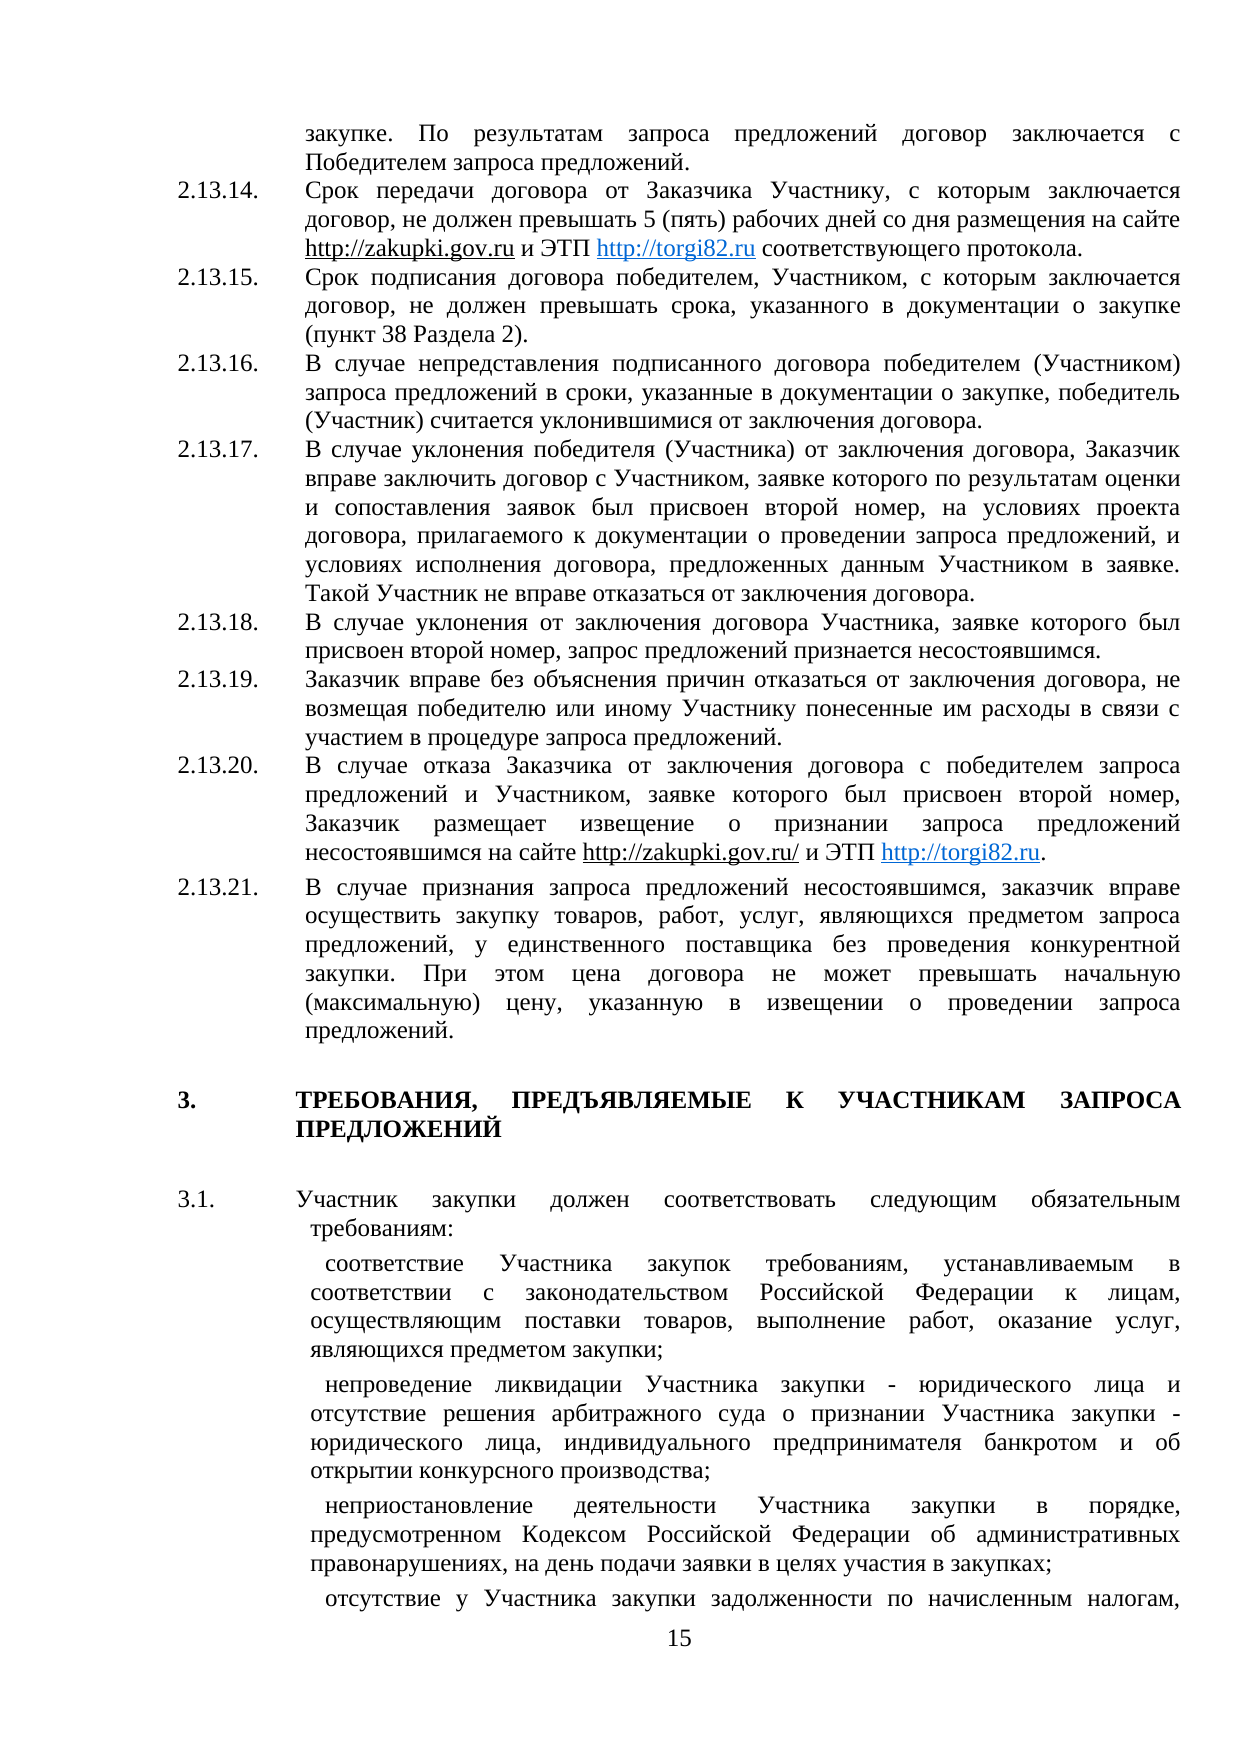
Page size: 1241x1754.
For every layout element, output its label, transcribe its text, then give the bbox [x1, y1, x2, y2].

list В случае признания запроса предложений несостоявшимся, заказчик вправе осуществить закупку товаров, работ, услуг, являющихся предметом запроса предложений, у единственного поставщика без проведения конкурентной закупки. При этом цена договора не может превышать начальную (максимальную) цену, указанную в извещении о проведении запроса предложений. [177, 872, 1181, 1044]
text ­ непроведение ликвидации Участника закупки - юридического лица и отсутствие решения арбитражного суда о признании Участника закупки - юридического лица, индивидуального предпринимателя банкротом и об открытии конкурсного производства; [310, 1369, 1181, 1484]
list ТРЕБОВАНИЯ, ПРЕДЪЯВЛЯЕМЫЕ К УЧАСТНИКАМ ЗАПРОСА ПРЕДЛОЖЕНИЙ [177, 1086, 1181, 1143]
list Заказчик вправе без объяснения причин отказаться от заключения договора, не возмещая победителю или иному Участнику понесенные им расходы в связи с участием в процедуре запроса предложений. [177, 664, 1181, 751]
text ­ неприостановление деятельности Участника закупки в порядке, предусмотренном Кодексом Российской Федерации об административных правонарушениях, на день подачи заявки в целях участия в закупках; [310, 1491, 1181, 1577]
list Участник закупки должен соответствовать следующим обязательным требованиям: [177, 1184, 1181, 1242]
list В случае отказа Заказчика от заключения договора с победителем запроса предложений и Участником, заявке которого был присвоен второй номер, Заказчик размещает извещение о признании запроса предложений несостоявшимся на сайте http://zakupki.gov.ru/ и ЭТП http://torgi82.ru. [177, 751, 1181, 866]
list Срок подписания договора победителем, Участником, с которым заключается договор, не должен превышать срока, указанного в документации о закупке (пункт 38 Раздела 2). [177, 262, 1181, 348]
text ­ соответствие Участника закупок требованиям, устанавливаемым в соответствии с законодательством Российской Федерации к лицам, осуществляющим поставки товаров, выполнение работ, оказание услуг, являющихся предметом закупки; [310, 1248, 1181, 1363]
list В случае непредставления подписанного договора победителем (Участником) запроса предложений в сроки, указанные в документации о закупке, победитель (Участник) считается уклонившимися от заключения договора. [177, 348, 1181, 434]
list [177, 118, 1181, 176]
list Срок передачи договора от Заказчика Участнику, с которым заключается договор, не должен превышать 5 (пять) рабочих дней со дня размещения на сайте http://zakupki.gov.ru и ЭТП http://torgi82.ru соответствующего протокола. [177, 176, 1181, 262]
list В случае уклонения победителя (Участника) от заключения договора, Заказчик вправе заключить договор с Участником, заявке которого по результатам оценки и сопоставления заявок был присвоен второй номер, на условиях проекта договора, прилагаемого к документации о проведении запроса предложений, и условиях исполнения договора, предложенных данным Участником в заявке. Такой Участник не вправе отказаться от заключения договора. [177, 434, 1181, 607]
list В случае уклонения от заключения договора Участника, заявке которого был присвоен второй номер, запрос предложений признается несостоявшимся. [177, 607, 1181, 664]
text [310, 1583, 1181, 1612]
